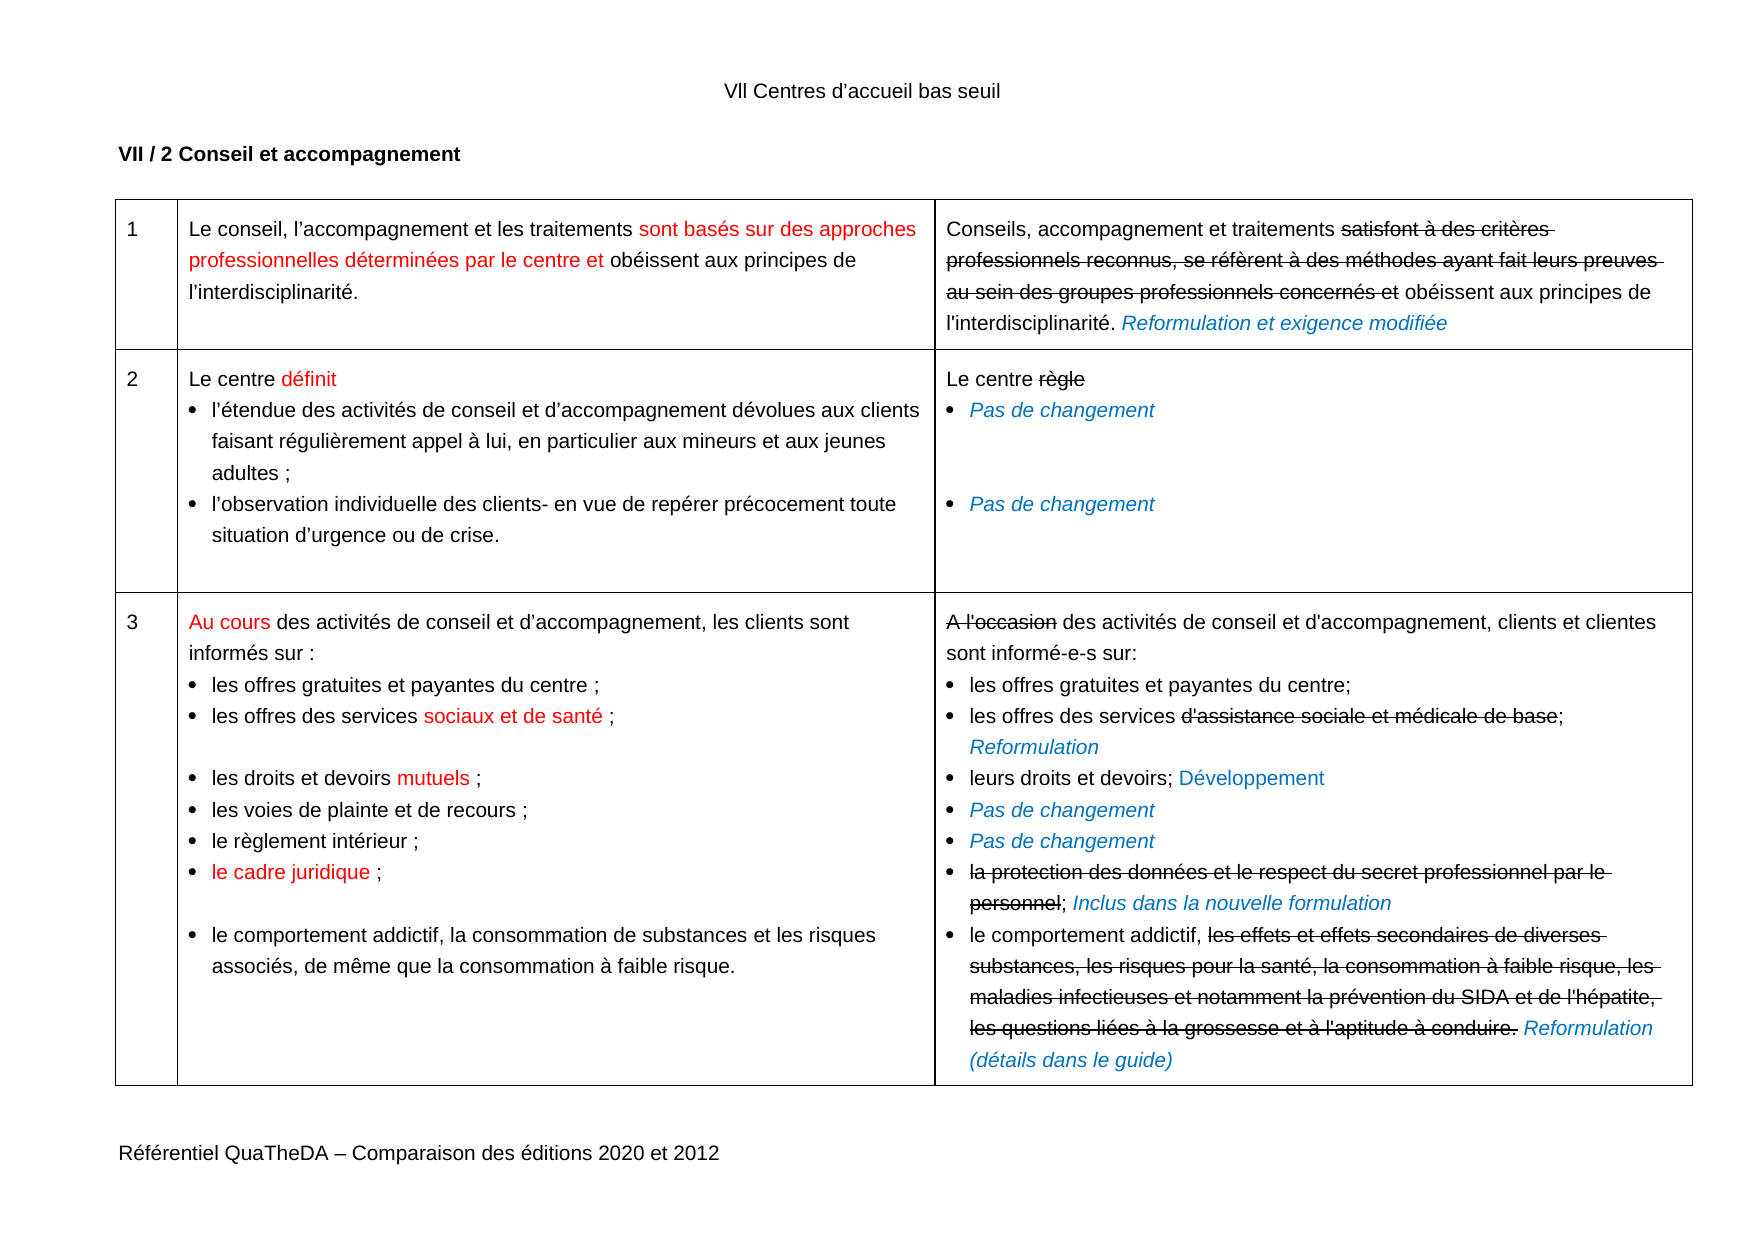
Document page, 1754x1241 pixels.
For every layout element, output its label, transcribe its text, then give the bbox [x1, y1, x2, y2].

table_cell 3 [116, 593, 177, 1085]
table_cell A l'occasion des activités de conseil et d'accompagnement, clients et clientes sont informé-e-s sur: les offres gratuites et payantes du centre; les offres des services d'assistance sociale et médicale de base; Reformulation leurs droits et devoirs; Développement Pas de changement Pas de changement la protection des données et le respect du secret professionnel par le personnel; Inclus dans la nouvelle formulation le comportement addictif, les effets et effets secondaires de diverses substances, les risques pour la santé, la consommation à faible risque, les maladies infectieuses et notamment la prévention du SIDA et de l'hépatite, les questions liées à la grossesse et à l'aptitude à conduire. Reformulation (détails dans le guide) [936, 593, 1692, 1085]
table_cell Le centre définit l’étendue des activités de conseil et d’accompagnement dévolues aux clients faisant régulièrement appel à lui, en particulier aux mineurs et aux jeunes adultes ; l’observation individuelle des clients- en vue de repérer précocement toute situation d’urgence ou de crise. [178, 350, 934, 592]
table_cell Le centre règle Pas de changement Pas de changement [936, 350, 1692, 592]
table_header 1 [116, 200, 177, 348]
table_cell Au cours des activités de conseil et d’accompagnement, les clients sont informés sur : les offres gratuites et payantes du centre ; les offres des services sociaux et de santé ; les droits et devoirs mutuels ; les voies de plainte et de recours ; le règlement intérieur ; le cadre juridique ; le comportement addictif, la consommation de substances et les risques associés, de même que la consommation à faible risque. [178, 593, 934, 1085]
table_header Conseils, accompagnement et traitements satisfont à des critères professionnels reconnus, se réfèrent à des méthodes ayant fait leurs preuves au sein des groupes professionnels concernés et obéissent aux principes de l'interdisciplinarité. Reformulation et exigence modifiée [936, 200, 1692, 348]
table_cell 2 [116, 350, 177, 592]
table_header Le conseil, l’accompagnement et les traitements sont basés sur des approches professionnelles déterminées par le centre et obéissent aux principes de l’interdisciplinarité. [178, 200, 934, 348]
subtitle VII / 2 Conseil et accompagnement [118, 136, 1665, 168]
